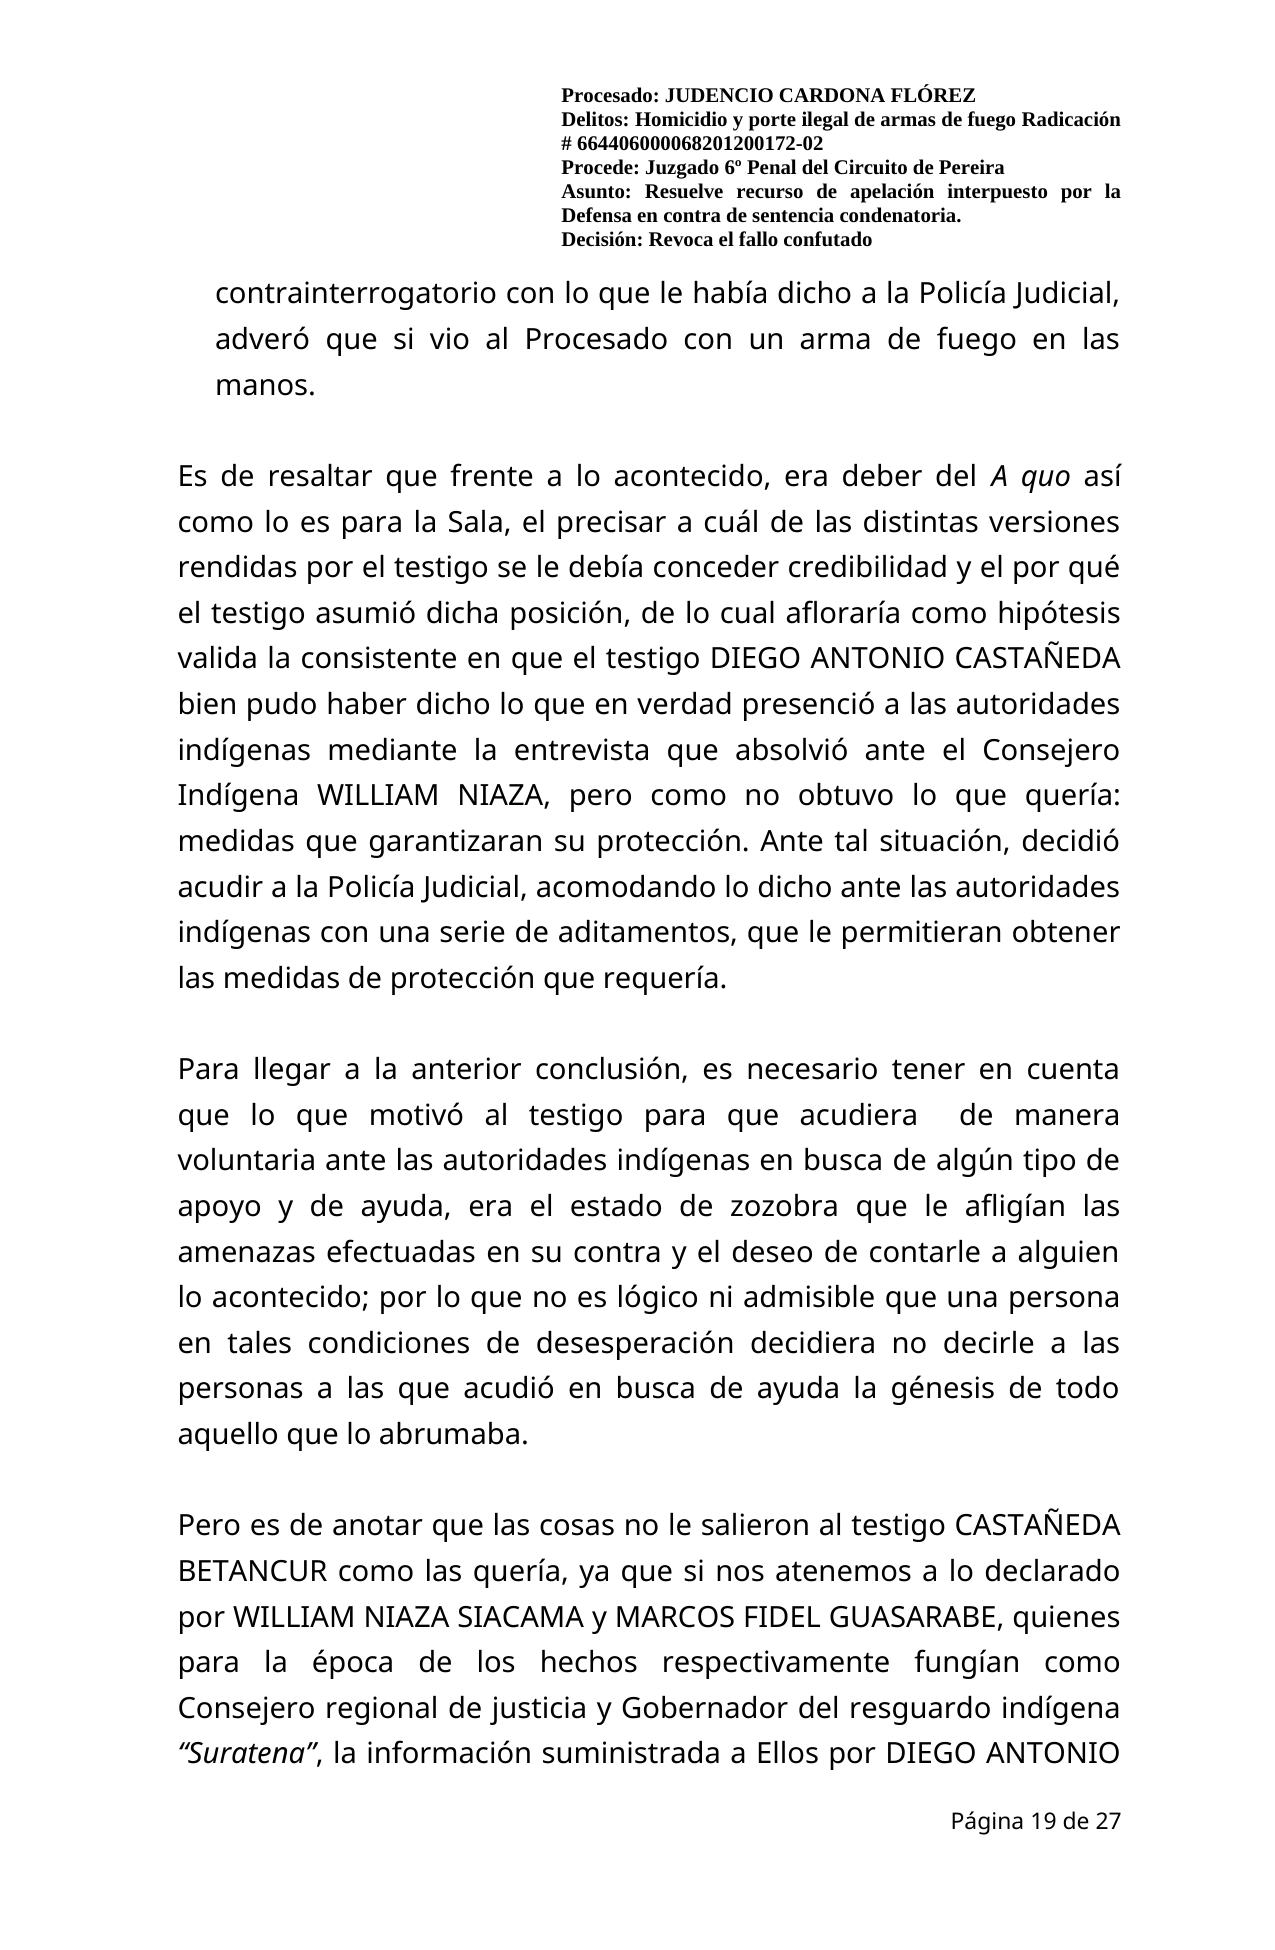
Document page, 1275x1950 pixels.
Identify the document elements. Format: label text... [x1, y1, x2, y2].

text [177, 1504, 1121, 1772]
text Para llegar a la anterior conclusión, es necesario tener en cuenta que lo que motivó al testigo para que acudiera de manera voluntaria ante las autoridades indígenas en busca de algún tipo de apoyo y de ayuda, era el estado de zozobra que le afligían las amenazas efectuadas en su contra y el deseo de contarle a alguien lo acontecido; por lo que no es lógico ni admisible que una persona en tales condiciones de desesperación decidiera no decirle a las personas a las que acudió en busca de ayuda la génesis de todo aquello que lo abrumaba. [177, 1048, 1121, 1453]
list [177, 273, 1121, 404]
text Es de resaltar que frente a lo acontecido, era deber del A quo así como lo es para la Sala, el precisar a cuál de las distintas versiones rendidas por el testigo se le debía conceder credibilidad y el por qué el testigo asumió dicha posición, de lo cual afloraría como hipótesis valida la consistente en que el testigo DIEGO ANTONIO CASTAÑEDA bien pudo haber dicho lo que en verdad presenció a las autoridades indígenas mediante la entrevista que absolvió ante el Consejero Indígena WILLIAM NIAZA, pero como no obtuvo lo que quería: medidas que garantizaran su protección. Ante tal situación, decidió acudir a la Policía Judicial, acomodando lo dicho ante las autoridades indígenas con una serie de aditamentos, que le permitieran obtener las medidas de protección que requería. [177, 455, 1121, 997]
